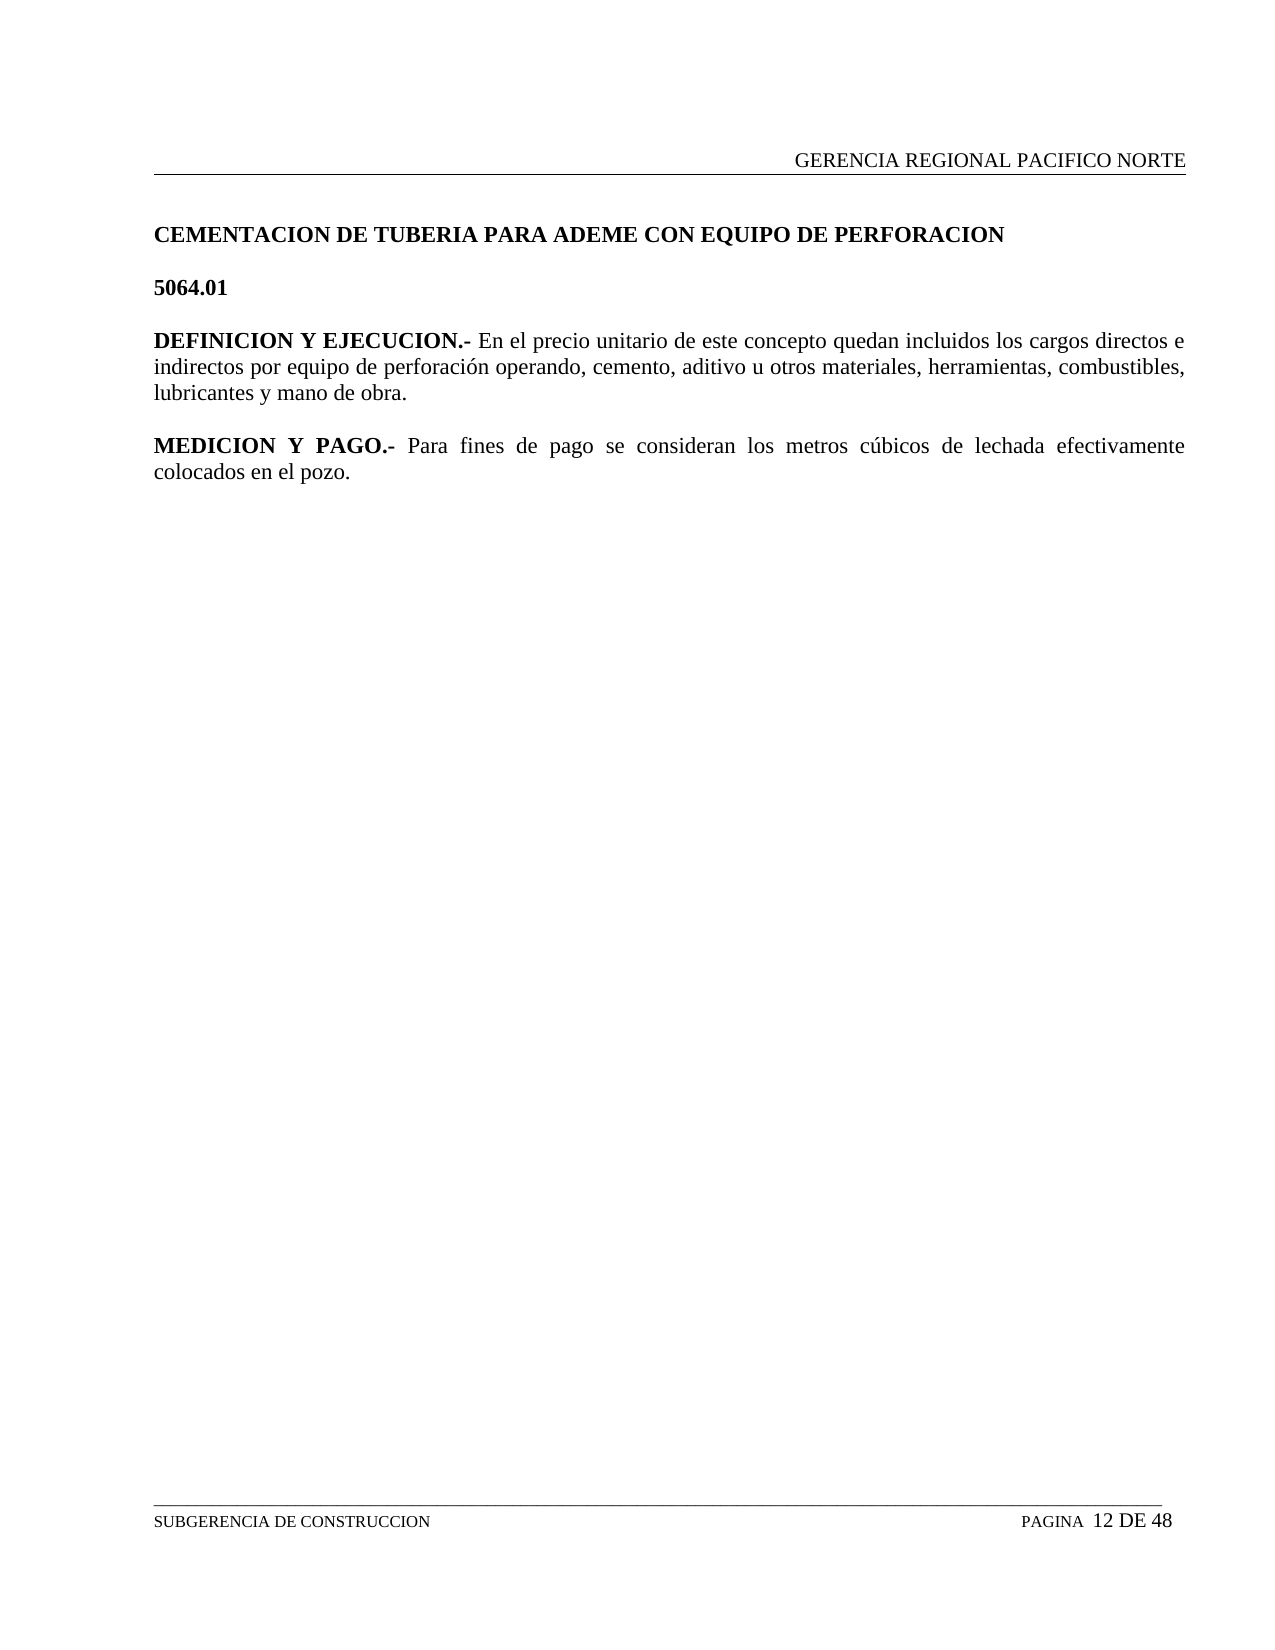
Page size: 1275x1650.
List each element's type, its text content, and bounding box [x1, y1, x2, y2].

text 5064.01 [153, 274, 1186, 300]
text DEFINICION Y EJECUCION.- En el precio unitario de este concepto quedan incluidos los cargos directos e indirectos por equipo de perforación operando, cemento, aditivo u otros materiales, herramientas, combustibles, lubricantes y mano de obra. [153, 327, 1186, 406]
text CEMENTACION DE TUBERIA PARA ADEME CON EQUIPO DE PERFORACION [153, 221, 1186, 248]
text MEDICION Y PAGO.- Para fines de pago se consideran los metros cúbicos de lechada efectivamente colocados en el pozo. [153, 432, 1186, 485]
